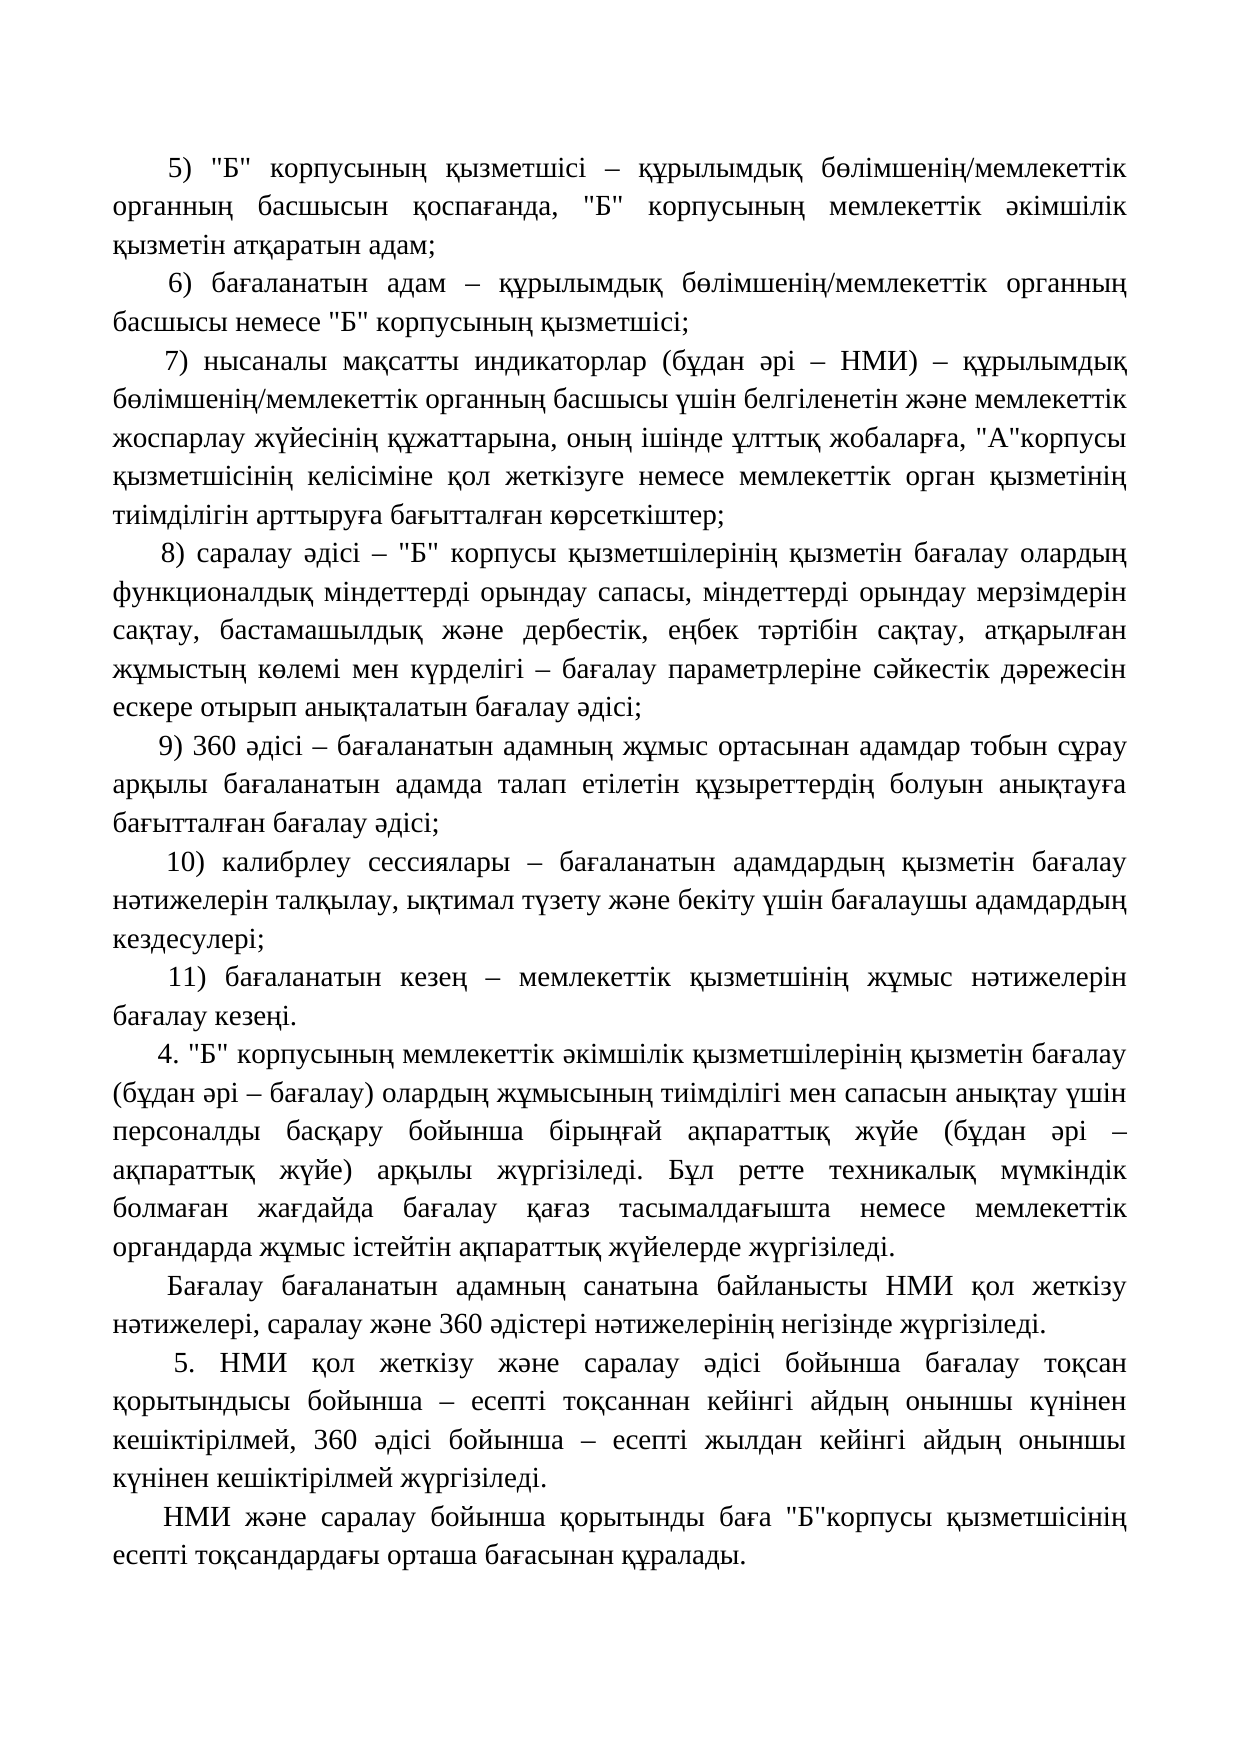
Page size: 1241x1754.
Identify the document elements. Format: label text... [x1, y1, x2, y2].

text 7) нысаналы мақсатты индикаторлар (бұдан әрі – НМИ) – құрылымдық бөлімшенің/мемлекеттік органның басшысы үшін белгіленетін және мемлекеттік жоспарлау жүйесінің құжаттарына, оның ішінде ұлттық жобаларға, "А"корпусы қызметшісінің келісіміне қол жеткізуге немесе мемлекеттік орган қызметінің тиімділігін арттыруға бағытталған көрсеткіштер; [112, 343, 1128, 530]
text 9) 360 әдісі – бағаланатын адамның жұмыс ортасынан адамдар тобын сұрау арқылы бағаланатын адамда талап етілетін құзыреттердің болуын анықтауға бағытталған бағалау әдісі; [112, 728, 1128, 839]
text 5. НМИ қол жеткізу және саралау әдісі бойынша бағалау тоқсан қорытындысы бойынша – есепті тоқсаннан кейінгі айдың оныншы күнінен кешіктірілмей, 360 әдісі бойынша – есепті жылдан кейінгі айдың оныншы күнінен кешіктірілмей жүргізіледі. [112, 1345, 1128, 1494]
text 6) бағаланатын адам – құрылымдық бөлімшенің/мемлекеттік органның басшысы немесе "Б" корпусының қызметшісі; [112, 266, 1128, 338]
text 5) "Б" корпусының қызметшісі – құрылымдық бөлімшенің/мемлекеттік органның басшысын қоспағанда, "Б" корпусының мемлекеттік әкімшілік қызметін атқаратын адам; [112, 150, 1128, 261]
text 10) калибрлеу сессиялары – бағаланатын адамдардың қызметін бағалау нәтижелерін талқылау, ықтимал түзету және бекіту үшін бағалаушы адамдардың кездесулері; [112, 844, 1128, 954]
text 11) бағаланатын кезең – мемлекеттік қызметшінің жұмыс нәтижелерін бағалау кезеңі. [112, 959, 1128, 1031]
text Бағалау бағаланатын адамның санатына байланысты НМИ қол жеткізу нәтижелері, саралау және 360 әдістері нәтижелерінің негізінде жүргізіледі. [112, 1268, 1128, 1340]
text 8) саралау әдісі – "Б" корпусы қызметшілерінің қызметін бағалау олардың функционалдық міндеттерді орындау сапасы, міндеттерді орындау мерзімдерін сақтау, бастамашылдық және дербестік, еңбек тәртібін сақтау, атқарылған жұмыстың көлемі мен күрделігі – бағалау параметрлеріне сәйкестік дәрежесін ескере отырып анықталатын бағалау әдісі; [112, 535, 1128, 723]
text НМИ және саралау бойынша қорытынды баға "Б"корпусы қызметшісінің есепті тоқсандардағы орташа бағасынан құралады. [112, 1499, 1128, 1571]
text 4. "Б" корпусының мемлекеттік әкімшілік қызметшілерінің қызметін бағалау (бұдан әрі – бағалау) олардың жұмысының тиімділігі мен сапасын анықтау үшін персоналды басқару бойынша бірыңғай ақпараттық жүйе (бұдан әрі – ақпараттық жүйе) арқылы жүргізіледі. Бұл ретте техникалық мүмкіндік болмаған жағдайда бағалау қағаз тасымалдағышта немесе мемлекеттік органдарда жұмыс істейтін ақпараттық жүйелерде жүргізіледі. [112, 1036, 1128, 1263]
